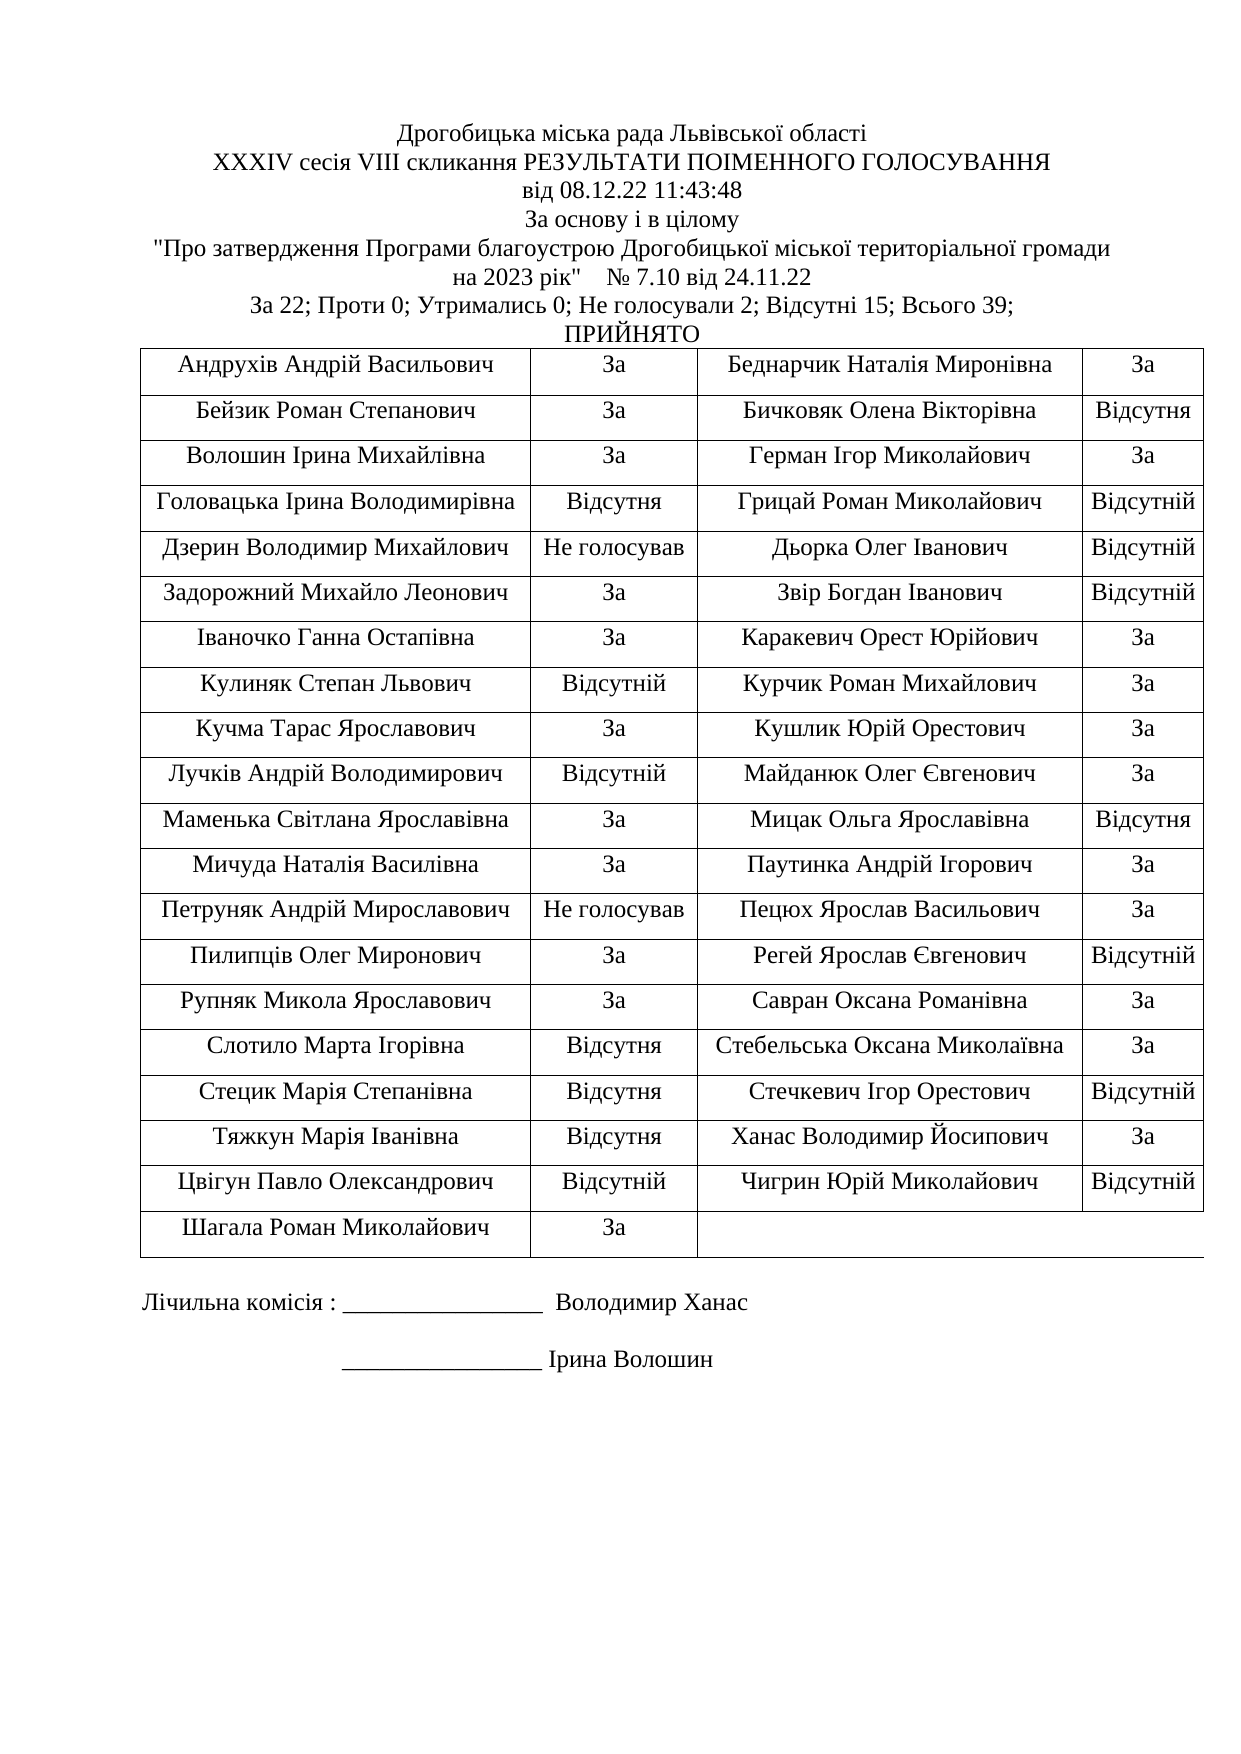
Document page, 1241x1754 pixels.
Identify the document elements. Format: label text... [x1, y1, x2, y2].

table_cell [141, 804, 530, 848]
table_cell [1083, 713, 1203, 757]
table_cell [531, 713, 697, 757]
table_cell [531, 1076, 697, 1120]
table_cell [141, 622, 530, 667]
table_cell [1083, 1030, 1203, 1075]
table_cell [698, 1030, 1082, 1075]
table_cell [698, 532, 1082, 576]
text За основу і в цілому [142, 204, 1122, 233]
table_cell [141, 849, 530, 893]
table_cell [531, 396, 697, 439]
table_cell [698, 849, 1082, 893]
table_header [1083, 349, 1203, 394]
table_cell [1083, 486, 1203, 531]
text "Про затвердження Програми благоустрою Дрогобицької міської територіальної громади на 2023 рік" № 7.10 від 24.11.22 [142, 233, 1122, 291]
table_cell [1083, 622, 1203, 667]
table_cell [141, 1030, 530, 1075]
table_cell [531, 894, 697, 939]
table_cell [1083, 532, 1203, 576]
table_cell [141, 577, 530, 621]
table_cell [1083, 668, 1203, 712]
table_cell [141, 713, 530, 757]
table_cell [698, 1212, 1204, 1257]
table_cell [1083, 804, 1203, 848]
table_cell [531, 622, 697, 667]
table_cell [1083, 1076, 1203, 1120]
text Дрогобицька міська рада Львівської області [142, 118, 1122, 147]
text ПРИЙНЯТО [142, 319, 1122, 348]
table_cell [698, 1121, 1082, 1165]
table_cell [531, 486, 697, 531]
text XXXIV сесія VIII скликання РЕЗУЛЬТАТИ ПОІМЕННОГО ГОЛОСУВАННЯ [142, 147, 1122, 176]
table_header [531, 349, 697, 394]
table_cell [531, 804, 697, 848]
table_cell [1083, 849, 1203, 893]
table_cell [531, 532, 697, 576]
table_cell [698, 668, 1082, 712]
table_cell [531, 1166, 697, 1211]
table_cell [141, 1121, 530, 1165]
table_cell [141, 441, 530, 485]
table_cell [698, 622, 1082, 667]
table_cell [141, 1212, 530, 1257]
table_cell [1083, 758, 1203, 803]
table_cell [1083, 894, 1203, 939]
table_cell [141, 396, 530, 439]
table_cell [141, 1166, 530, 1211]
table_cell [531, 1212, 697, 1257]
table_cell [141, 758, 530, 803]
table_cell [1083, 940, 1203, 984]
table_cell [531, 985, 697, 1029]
text від 08.12.22 11:43:48 [142, 176, 1122, 204]
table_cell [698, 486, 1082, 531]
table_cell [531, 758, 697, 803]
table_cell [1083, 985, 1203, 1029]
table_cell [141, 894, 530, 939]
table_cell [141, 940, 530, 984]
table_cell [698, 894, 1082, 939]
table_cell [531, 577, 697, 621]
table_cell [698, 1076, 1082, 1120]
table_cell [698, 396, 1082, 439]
text За 22; Проти 0; Утримались 0; Не голосували 2; Відсутні 15; Всього 39; [142, 291, 1122, 319]
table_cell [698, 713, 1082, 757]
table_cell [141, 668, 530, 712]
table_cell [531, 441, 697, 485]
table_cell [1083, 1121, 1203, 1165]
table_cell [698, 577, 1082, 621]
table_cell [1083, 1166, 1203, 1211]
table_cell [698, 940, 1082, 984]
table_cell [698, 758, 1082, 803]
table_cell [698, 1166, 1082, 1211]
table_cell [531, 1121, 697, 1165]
text Лічильна комісія : ________________ Володимир Ханас [142, 1287, 1122, 1316]
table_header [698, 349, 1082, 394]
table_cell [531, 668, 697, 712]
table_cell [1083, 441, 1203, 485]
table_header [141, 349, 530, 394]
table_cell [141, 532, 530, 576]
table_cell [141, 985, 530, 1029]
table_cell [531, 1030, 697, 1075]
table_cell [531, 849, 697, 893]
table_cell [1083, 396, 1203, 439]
text ________________ Ірина Волошин [142, 1344, 1122, 1373]
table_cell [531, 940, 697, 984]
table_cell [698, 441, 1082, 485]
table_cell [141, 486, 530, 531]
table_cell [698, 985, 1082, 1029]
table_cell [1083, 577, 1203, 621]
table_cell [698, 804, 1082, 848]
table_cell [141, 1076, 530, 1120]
